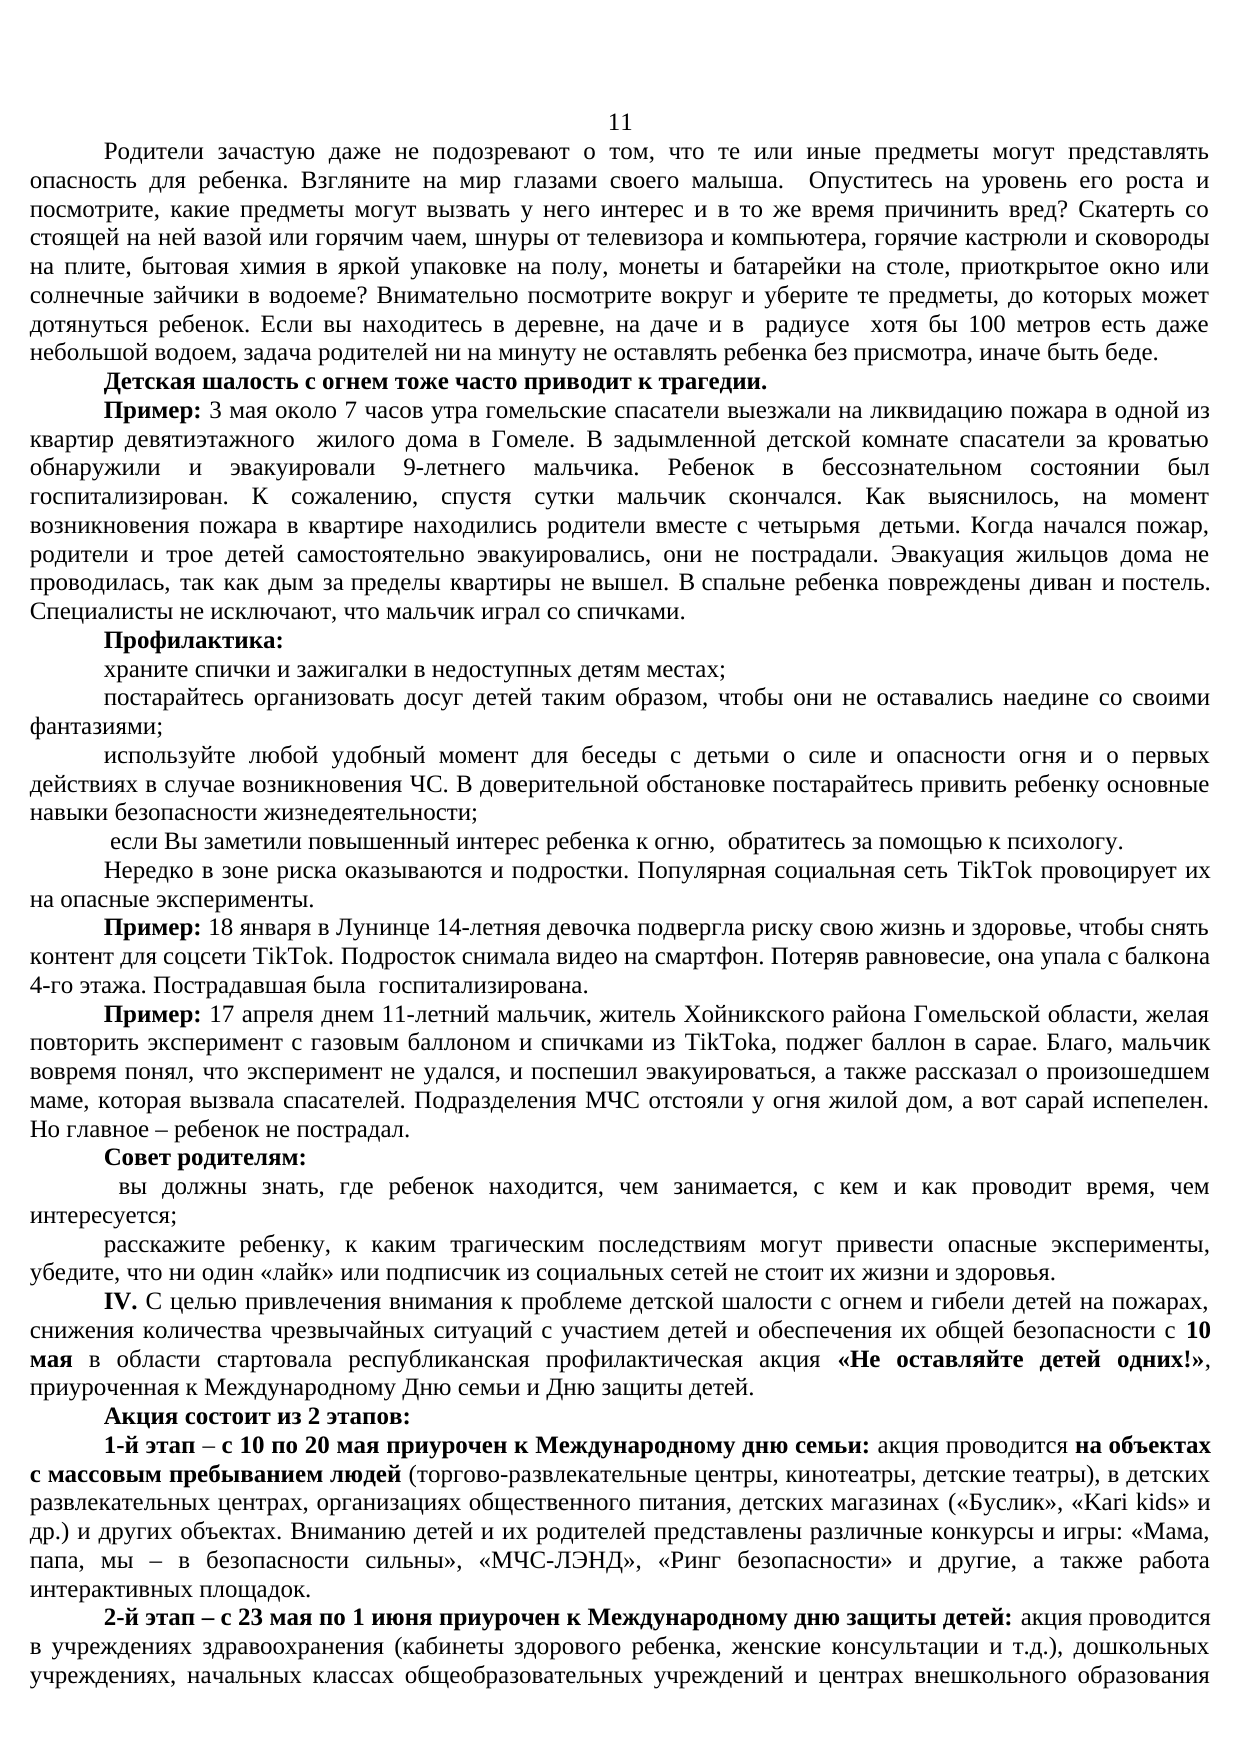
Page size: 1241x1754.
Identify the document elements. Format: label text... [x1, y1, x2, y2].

text расскажите ребенку, к каким трагическим последствиям могут привести опасные эксперименты, убедите, что ни один «лайк» или подписчик из социальных сетей не стоит их жизни и здоровья. [29, 1229, 1211, 1286]
text Акция состоит из 2 этапов: [29, 1401, 1211, 1430]
text 1-й этап – с 10 по 20 мая приурочен к Международному дню семьи: акция проводится на объектах с массовым пребыванием людей (торгово-развлекательные центры, кинотеатры, детские театры), в детских развлекательных центрах, организациях общественного питания, детских магазинах («Буслик», «Kari kids» и др.) и других объектах. Вниманию детей и их родителей представлены различные конкурсы и игры: «Мама, папа, мы – в безопасности сильны», «МЧС-ЛЭНД», «Ринг безопасности» и другие, а также работа интерактивных площадок. [29, 1430, 1211, 1602]
text используйте любой удобный момент для беседы с детьми о силе и опасности огня и о первых действиях в случае возникновения ЧС. В доверительной обстановке постарайтесь привить ребенку основные навыки безопасности жизнедеятельности; [29, 740, 1211, 826]
text Нередко в зоне риска оказываются и подростки. Популярная социальная сеть TikTok провоцирует их на опасные эксперименты. [29, 855, 1211, 912]
text Родители зачастую даже не подозревают о том, что те или иные предметы могут представлять опасность для ребенка. Взгляните на мир глазами своего малыша. Опуститесь на уровень его роста и посмотрите, какие предметы могут вызвать у него интерес и в то же время причинить вред? Скатерть со стоящей на ней вазой или горячим чаем, шнуры от телевизора и компьютера, горячие кастрюли и сковороды на плите, бытовая химия в яркой упаковке на полу, монеты и батарейки на столе, приоткрытое окно или солнечные зайчики в водоеме? Внимательно посмотрите вокруг и уберите те предметы, до которых может дотянуться ребенок. Если вы находитесь в деревне, на даче и в радиусе хотя бы 100 метров есть даже небольшой водоем, задача родителей ни на минуту не оставлять ребенка без присмотра, иначе быть беде. [29, 136, 1211, 366]
text Профилактика: [29, 625, 1211, 654]
text постарайтесь организовать досуг детей таким образом, чтобы они не оставались наедине со своими фантазиями; [29, 682, 1211, 740]
text если Вы заметили повышенный интерес ребенка к огню, обратитесь за помощью к психологу. [29, 826, 1211, 855]
text Детская шалость с огнем тоже часто приводит к трагедии. [29, 366, 1211, 395]
text вы должны знать, где ребенок находится, чем занимается, с кем и как проводит время, чем интересуется; [29, 1171, 1211, 1229]
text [29, 1602, 1211, 1689]
text Пример: 18 января в Лунинце 14-летняя девочка подвергла риску свою жизнь и здоровье, чтобы снять контент для соцсети TikTok. Подросток снимала видео на смартфон. Потеряв равновесие, она упала с балкона 4-го этажа. Пострадавшая была госпитализирована. [29, 912, 1211, 999]
text Пример: 17 апреля днем 11-летний мальчик, житель Хойникского района Гомельской области, желая повторить эксперимент с газовым баллоном и спичками из TikTokа, поджег баллон в сарае. Благо, мальчик вовремя понял, что эксперимент не удался, и поспешил эвакуироваться, а также рассказал о произошедшем маме, которая вызвала спасателей. Подразделения МЧС отстояли у огня жилой дом, а вот сарай испепелен. Но главное – ребенок не пострадал. [29, 999, 1211, 1142]
text Совет родителям: [29, 1142, 1211, 1171]
text Пример: 3 мая около 7 часов утра гомельские спасатели выезжали на ликвидацию пожара в одной из квартир девятиэтажного жилого дома в Гомеле. В задымленной детской комнате спасатели за кроватью обнаружили и эвакуировали 9-летнего мальчика. Ребенок в бессознательном состоянии был госпитализирован. К сожалению, спустя сутки мальчик скончался. Как выяснилось, на момент возникновения пожара в квартире находились родители вместе с четырьмя детьми. Когда начался пожар, родители и трое детей самостоятельно эвакуировались, они не пострадали. Эвакуация жильцов дома не проводилась, так как дым за пределы квартиры не вышел. В спальне ребенка повреждены диван и постель. Специалисты не исключают, что мальчик играл со спичками. [29, 395, 1211, 625]
text IV. С целью привлечения внимания к проблеме детской шалости с огнем и гибели детей на пожарах, снижения количества чрезвычайных ситуаций с участием детей и обеспечения их общей безопасности с 10 мая в области стартовала республиканская профилактическая акция «Не оставляйте детей одних!», приуроченная к Международному Дню семьи и Дню защиты детей. [29, 1286, 1211, 1401]
text храните спички и зажигалки в недоступных детям местах; [29, 654, 1211, 682]
